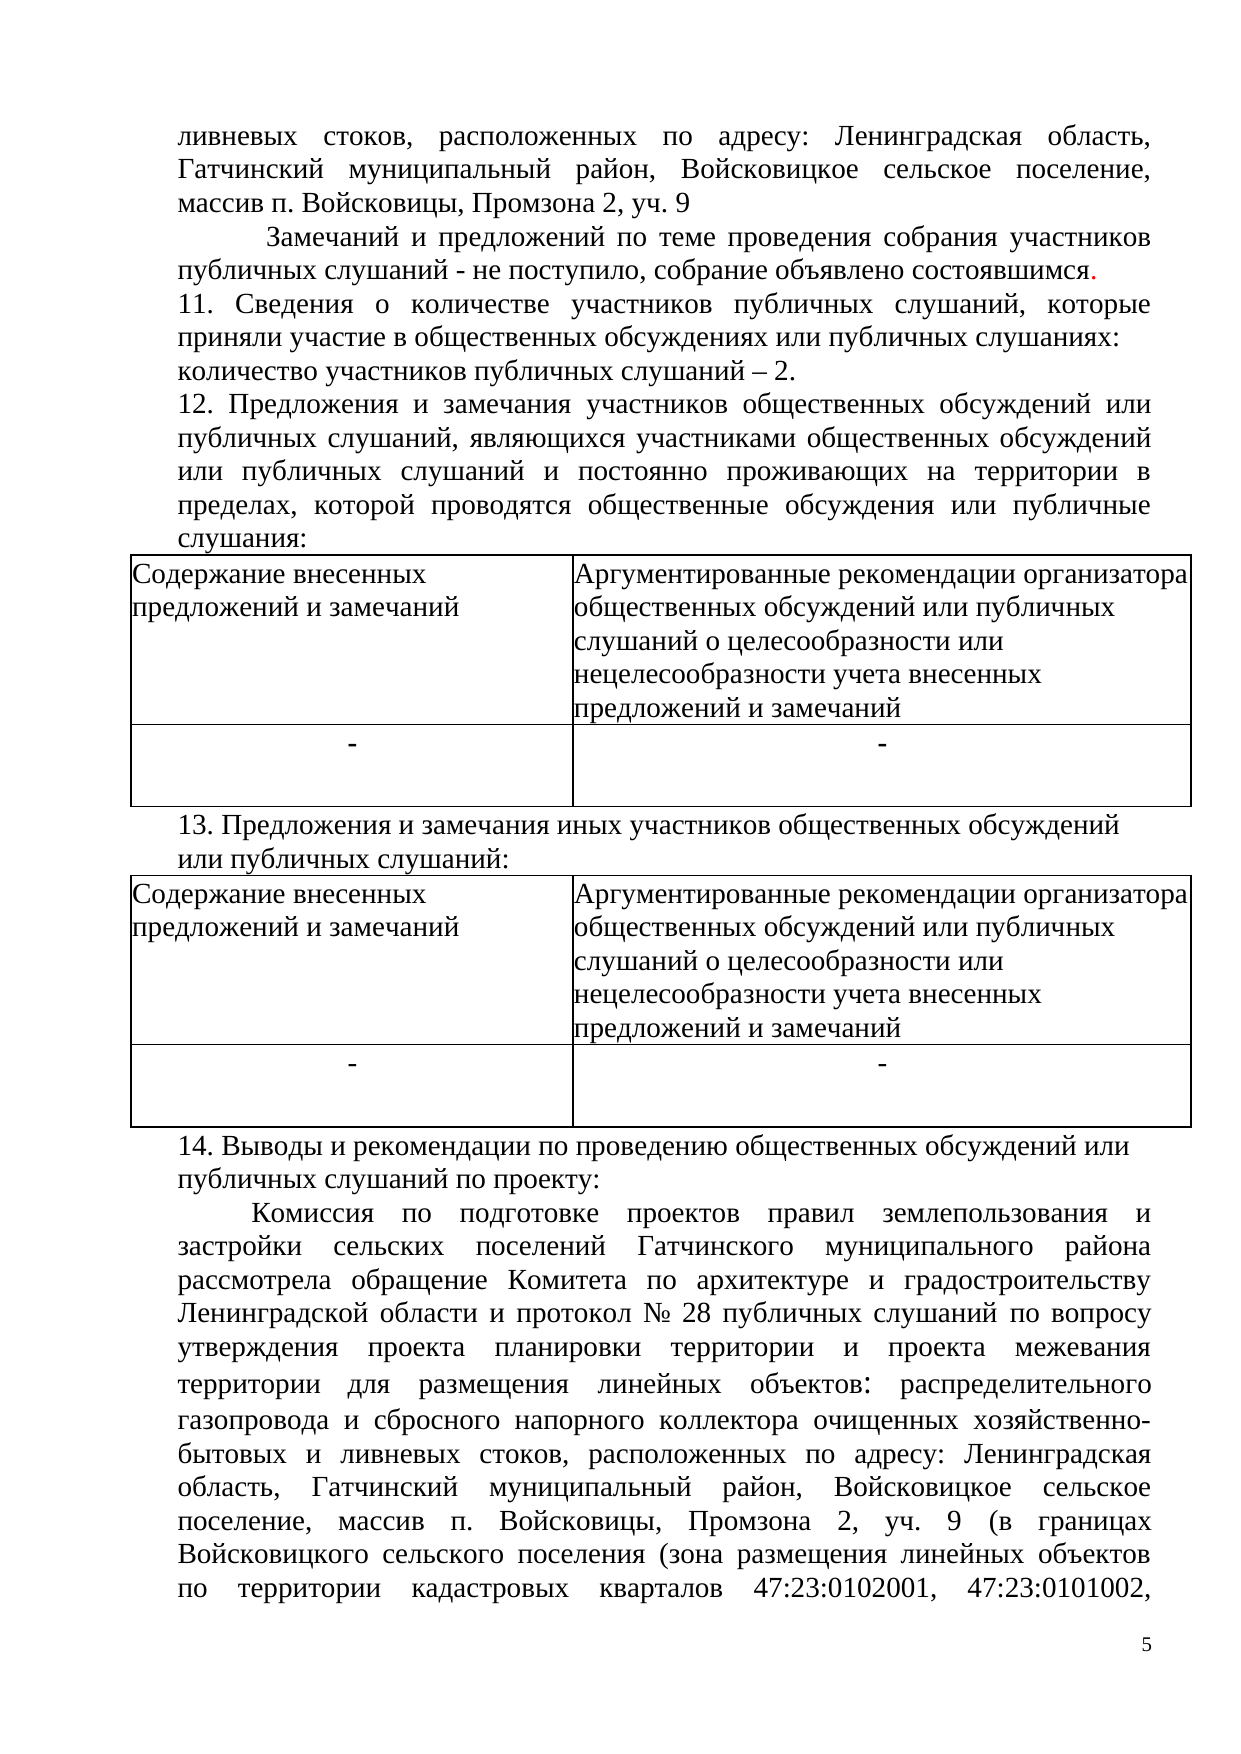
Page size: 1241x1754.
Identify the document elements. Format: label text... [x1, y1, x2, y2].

table_cell - [132, 725, 572, 806]
table_cell - [574, 1045, 1190, 1126]
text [177, 118, 1152, 219]
table_cell - [574, 725, 1190, 806]
text Замечаний и предложений по теме проведения собрания участников публичных слушаний - не поступило, собрание объявлено состоявшимся. [177, 219, 1152, 286]
text 13. Предложения и замечания иных участников общественных обсуждений или публичных слушаний: [177, 807, 1152, 874]
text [177, 1195, 1152, 1603]
table_header Содержание внесенных предложений и замечаний [132, 556, 572, 723]
text 11. Сведения о количестве участников публичных слушаний, которые приняли участие в общественных обсуждениях или публичных слушаниях: [177, 286, 1152, 353]
table_header Содержание внесенных предложений и замечаний [132, 876, 572, 1044]
table_header Аргументированные рекомендации организатора общественных обсуждений или публичных слушаний о целесообразности или нецелесообразности учета внесенных предложений и замечаний [574, 556, 1190, 723]
text 14. Выводы и рекомендации по проведению общественных обсуждений или публичных слушаний по проекту: [177, 1128, 1152, 1195]
text 12. Предложения и замечания участников общественных обсуждений или публичных слушаний, являющихся участниками общественных обсуждений или публичных слушаний и постоянно проживающих на территории в пределах, которой проводятся общественные обсуждения или публичные слушания: [177, 386, 1152, 554]
text количество участников публичных слушаний – 2. [177, 353, 1152, 386]
table_cell - [132, 1045, 572, 1126]
table_header Аргументированные рекомендации организатора общественных обсуждений или публичных слушаний о целесообразности или нецелесообразности учета внесенных предложений и замечаний [574, 876, 1190, 1044]
